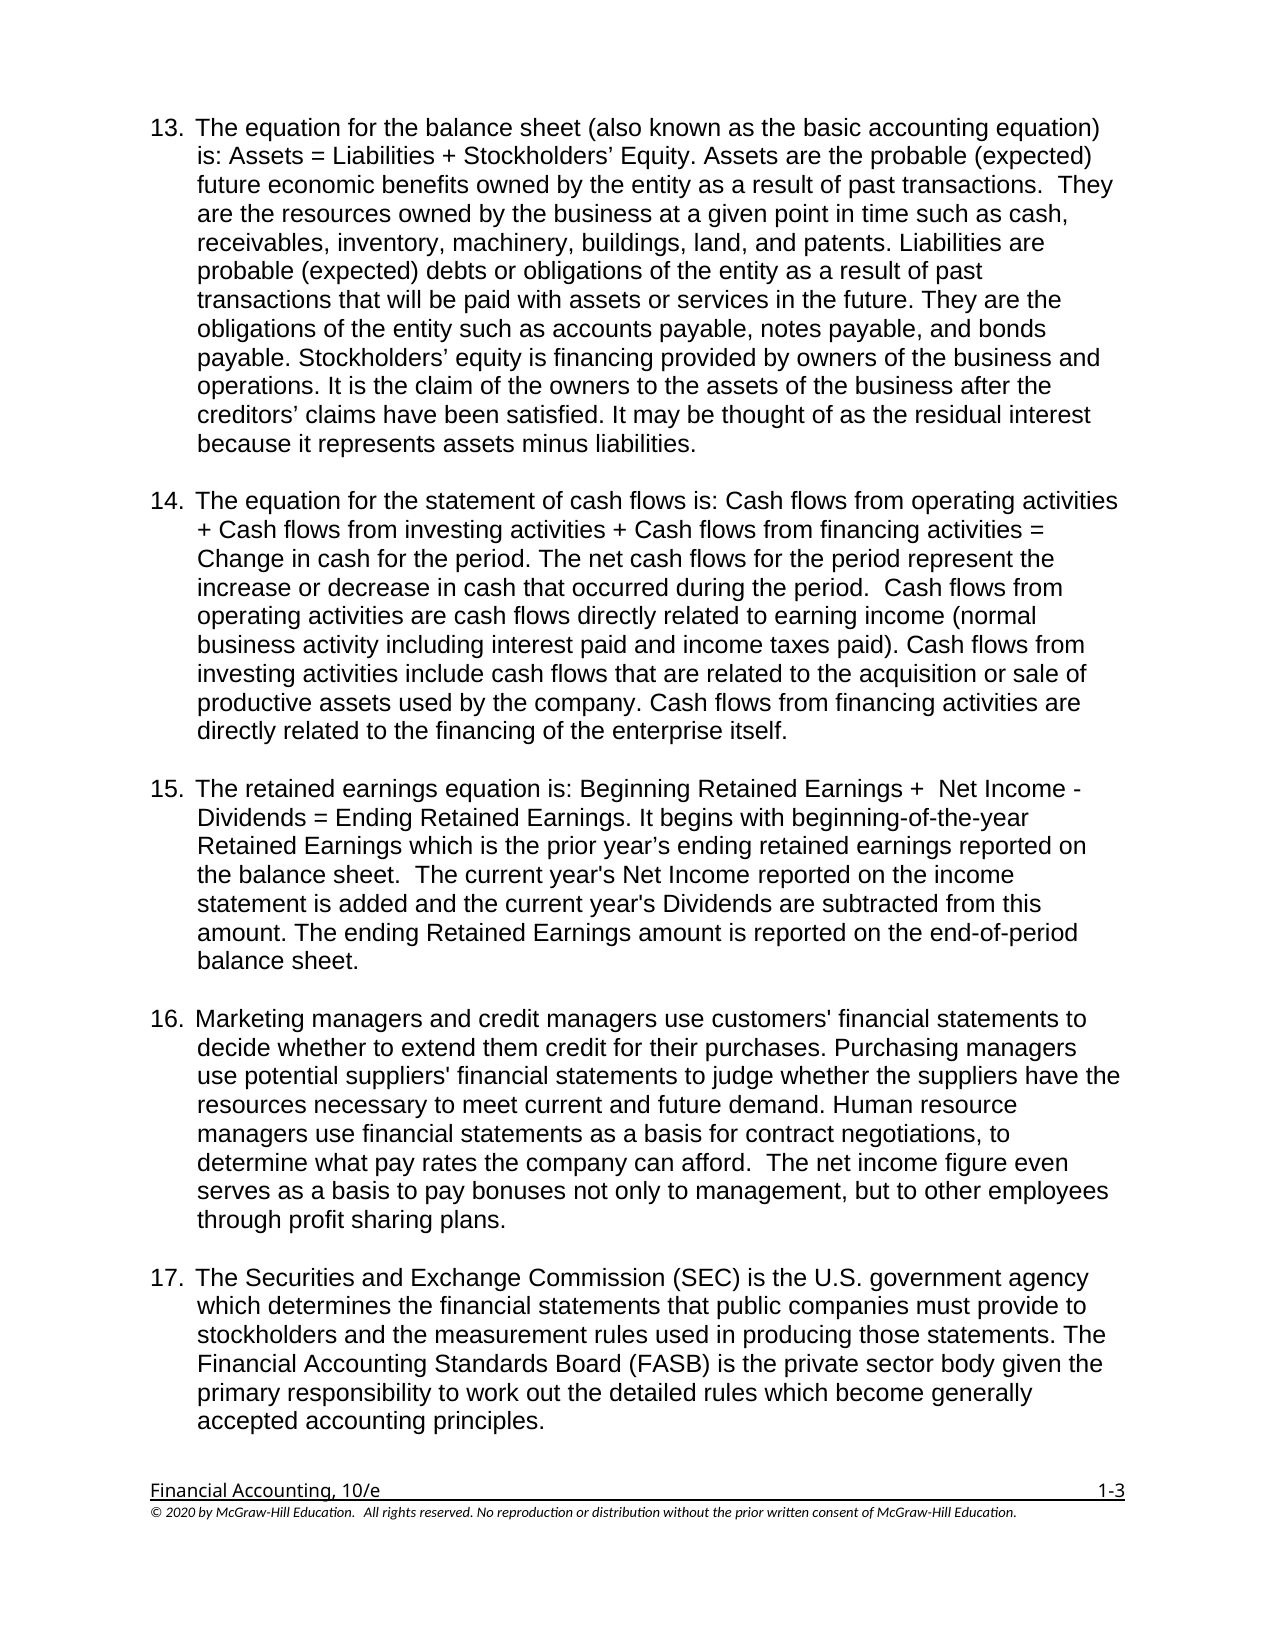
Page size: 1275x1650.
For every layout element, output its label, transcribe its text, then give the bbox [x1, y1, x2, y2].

text 17. The Securities and Exchange Commission (SEC) is the government agency which determines the financial statements that public companies must provide to stockholders and the measurement rules used in producing those statements. The Financial Accounting Standards Board (FASB) is the private sector body given the primary responsibility to work out the detailed rules which become generally accepted accounting principles. [150, 1262, 1125, 1435]
text 14. The equation for the statement of cash flows is: Cash flows from operating activities + Cash flows from investing activities + Cash flows from financing activities = Change in cash for the period. The net cash flows for the period represent the increase or decrease in cash that occurred during the period. Cash flows from operating activities are cash flows directly related to earning income (normal business activity including interest paid and income taxes paid). Cash flows from investing activities include cash flows that are related to the acquisition or sale of productive assets used by the company. Cash flows from financing activities are directly related to the financing of the enterprise itself. [150, 486, 1125, 745]
text 15. The retained earnings equation is: Beginning Retained Earnings + Net Income - Dividends = Ending Retained Earnings. It begins with beginning-of-the-year Retained Earnings which is the prior year’s ending retained earnings reported on the balance sheet. The current year's Net Income reported on the income statement is added and the current year's Dividends are subtracted from this amount. The ending Retained Earnings amount is reported on the end-of-period balance sheet. [150, 774, 1125, 975]
text 16. Marketing managers and credit managers use customers' financial statements to decide whether to extend them credit for their purchases. Purchasing managers use potential suppliers' financial statements to judge whether the suppliers have the resources necessary to meet current and future demand. Human resource managers use financial statements as a basis for contract negotiations, to determine what pay rates the company can afford. The net income figure even serves as a basis to pay bonuses not only to management, but to other employees through profit sharing plans. [150, 1004, 1125, 1234]
text 13. The equation for the balance sheet (also known as the basic accounting equation) is: Assets = Liabilities + Stockholders’ Equity. Assets are the probable (expected) future economic benefits owned by the entity as a result of past transactions. They are the resources owned by the business at a given point in time such as cash, receivables, inventory, machinery, buildings, land, and patents. Liabilities are probable (expected) debts or obligations of the entity as a result of past transactions that will be paid with assets or services in the future. They are the obligations of the entity such as accounts payable, notes payable, and bonds payable. Stockholders’ equity is financing provided by owners of the business and operations. It is the claim of the owners to the assets of the business after the creditors’ claims have been satisfied. It may be thought of as the residual interest because it represents assets minus liabilities. [150, 112, 1125, 457]
